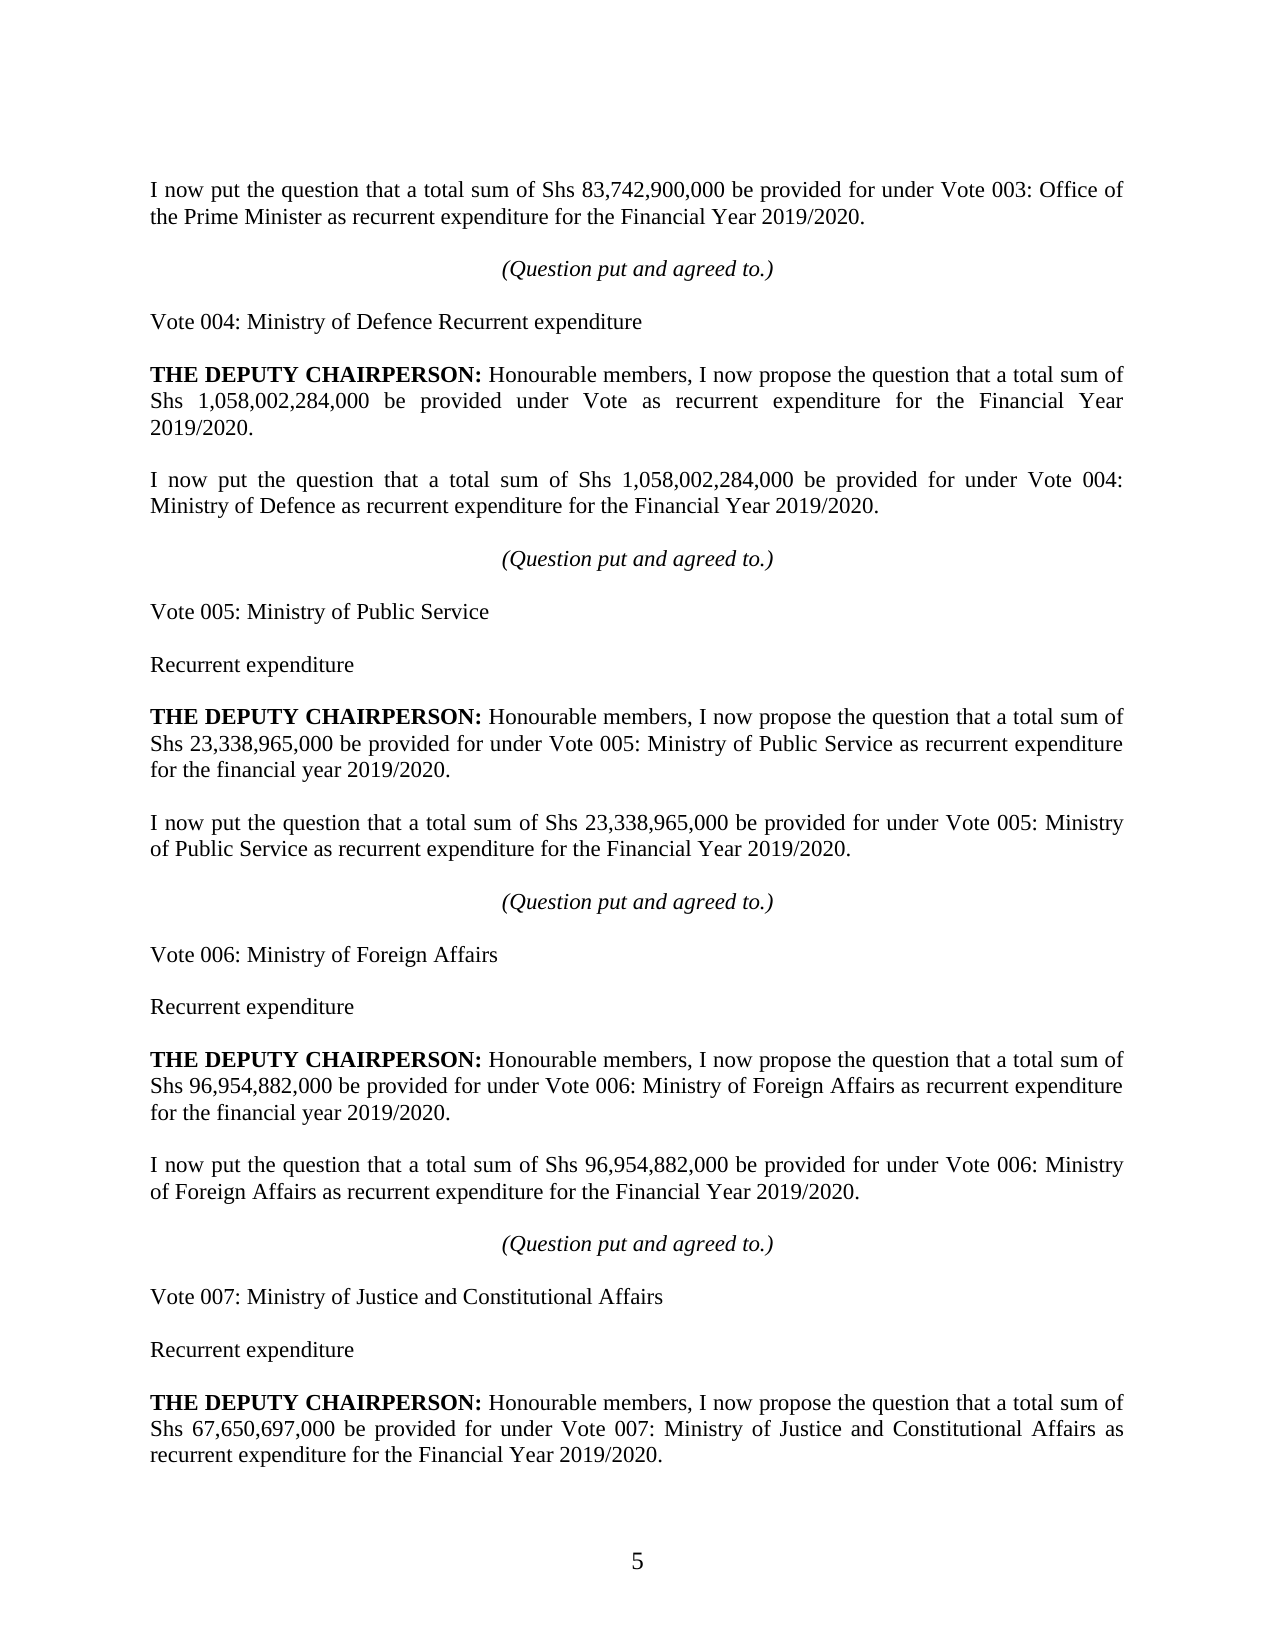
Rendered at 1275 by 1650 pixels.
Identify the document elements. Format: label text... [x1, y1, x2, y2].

text (Question put and agreed to.) [150, 255, 1125, 282]
text THE DEPUTY CHAIRPERSON: Honourable members, I now propose the question that a total sum of Shs 23,338,965,000 be provided for under Vote 005: Ministry of Public Service as recurrent expenditure for the financial year 2019/2020. [150, 703, 1125, 782]
text Vote 004: Ministry of Defence Recurrent expenditure [150, 308, 1125, 334]
text Vote 006: Ministry of Foreign Affairs [150, 941, 1125, 967]
text Recurrent expenditure [150, 1336, 1125, 1362]
text THE DEPUTY CHAIRPERSON: Honourable members, I now propose the question that a total sum of Shs 96,954,882,000 be provided for under Vote 006: Ministry of Foreign Affairs as recurrent expenditure for the financial year 2019/2020. [150, 1046, 1125, 1125]
text Recurrent expenditure [150, 651, 1125, 677]
text (Question put and agreed to.) [150, 888, 1125, 914]
text THE DEPUTY CHAIRPERSON: Honourable members, I now propose the question that a total sum of Shs 67,650,697,000 be provided for under Vote 007: Ministry of Justice and Constitutional Affairs as recurrent expenditure for the Financial Year 2019/2020. [150, 1389, 1125, 1468]
text (Question put and agreed to.) [150, 545, 1125, 572]
text Vote 005: Ministry of Public Service [150, 598, 1125, 624]
text Vote 007: Ministry of Justice and Constitutional Affairs [150, 1283, 1125, 1309]
text I now put the question that a total sum of Shs 23,338,965,000 be provided for under Vote 005: Ministry of Public Service as recurrent expenditure for the Financial Year 2019/2020. [150, 809, 1125, 862]
text THE DEPUTY CHAIRPERSON: Honourable members, I now propose the question that a total sum of Shs 1,058,002,284,000 be provided under Vote as recurrent expenditure for the Financial Year 2019/2020. [150, 361, 1125, 440]
text I now put the question that a total sum of Shs 96,954,882,000 be provided for under Vote 006: Ministry of Foreign Affairs as recurrent expenditure for the Financial Year 2019/2020. [150, 1151, 1125, 1204]
text Recurrent expenditure [150, 993, 1125, 1020]
text I now put the question that a total sum of Shs 1,058,002,284,000 be provided for under Vote 004: Ministry of Defence as recurrent expenditure for the Financial Year 2019/2020. [150, 466, 1125, 519]
text (Question put and agreed to.) [150, 1231, 1125, 1257]
text I now put the question that a total sum of Shs 83,742,900,000 be provided for under Vote 003: Office of the Prime Minister as recurrent expenditure for the Financial Year 2019/2020. [150, 176, 1125, 229]
